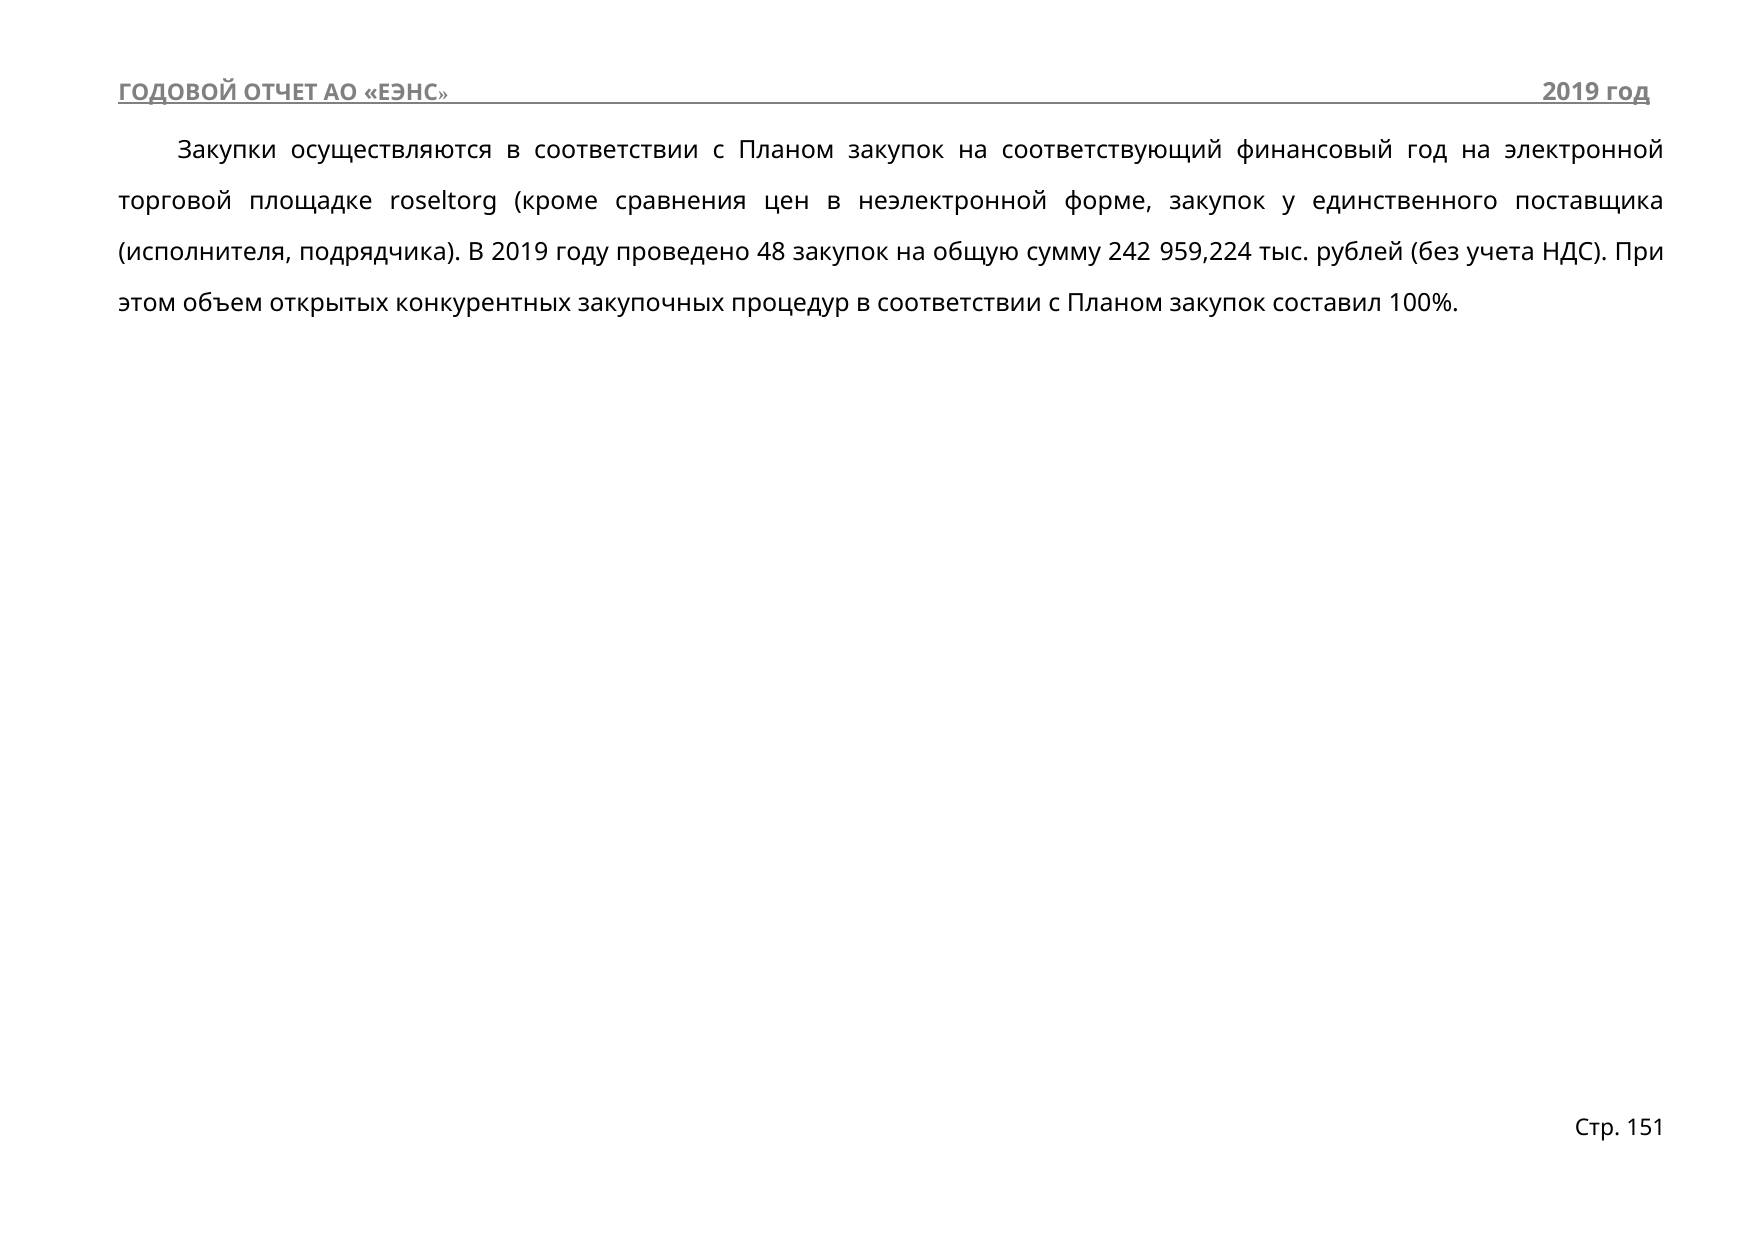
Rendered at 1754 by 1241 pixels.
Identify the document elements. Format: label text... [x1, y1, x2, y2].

text Закупки осуществляются в соответствии с Планом закупок на соответствующий финансовый год на электронной торговой площадке roseltorg (кроме сравнения цен в неэлектронной форме, закупок у единственного поставщика (исполнителя, подрядчика). В 2019 году проведено 48 закупок на общую сумму 242 959,224 тыс. рублей (без учета НДС). При этом объем открытых конкурентных закупочных процедур в соответствии с Планом закупок составил 100%. [118, 132, 1665, 319]
